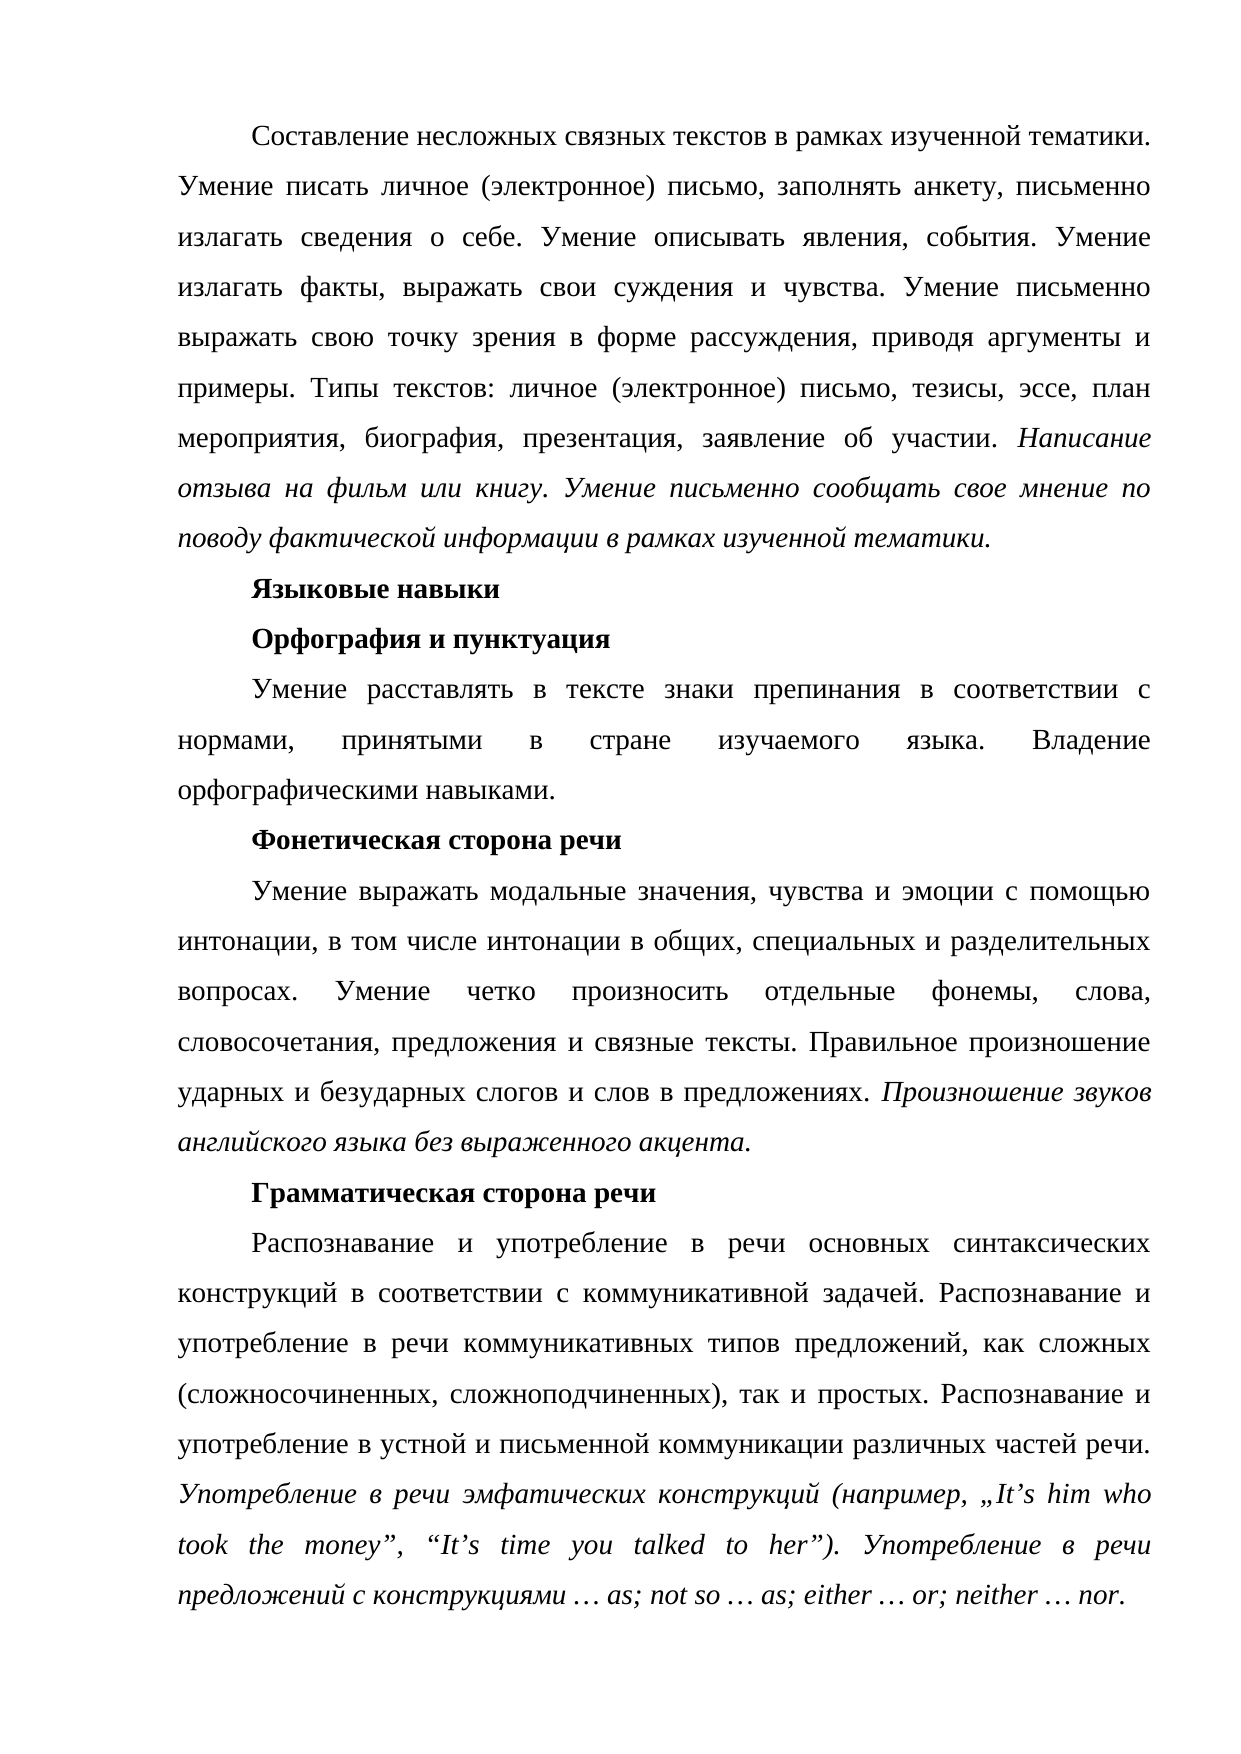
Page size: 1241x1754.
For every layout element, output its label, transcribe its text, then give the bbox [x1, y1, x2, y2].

text Распознавание и употребление в речи основных синтаксических конструкций в соответствии с коммуникативной задачей. Распознавание и употребление в речи коммуникативных типов предложений, как сложных (сложносочиненных, сложноподчиненных), так и простых. Распознавание и употребление в устной и письменной коммуникации различных частей речи. Употребление в речи эмфатических конструкций (например, „It’s him who took the money”, “It’s time you talked to her”). Употребление в речи предложений с конструкциями … as; not so … as; either … or; neither … nor. [177, 1225, 1152, 1611]
text Грамматическая сторона речи [177, 1175, 1152, 1208]
text Умение расставлять в тексте знаки препинания в соответствии с нормами, принятыми в стране изучаемого языка. Владение орфографическими навыками. [177, 672, 1152, 806]
text Умение выражать модальные значения, чувства и эмоции с помощью интонации, в том числе интонации в общих, специальных и разделительных вопросах. Умение четко произносить отдельные фонемы, слова, словосочетания, предложения и связные тексты. Правильное произношение ударных и безударных слогов и слов в предложениях. Произношение звуков английского языка без выраженного акцента. [177, 873, 1152, 1158]
text Составление несложных связных текстов в рамках изученной тематики. Умение писать личное (электронное) письмо, заполнять анкету, письменно излагать сведения о себе. Умение описывать явления, события. Умение излагать факты, выражать свои суждения и чувства. Умение письменно выражать свою точку зрения в форме рассуждения, приводя аргументы и примеры. Типы текстов: личное (электронное) письмо, тезисы, эссе, план мероприятия, биография, презентация, заявление об участии. Написание отзыва на фильм или книгу. Умение письменно сообщать свое мнение по поводу фактической информации в рамках изученной тематики. [177, 118, 1152, 554]
text Языковые навыки [177, 571, 1152, 604]
text Орфография и пунктуация [177, 621, 1152, 655]
text Фонетическая сторона речи [177, 822, 1152, 856]
